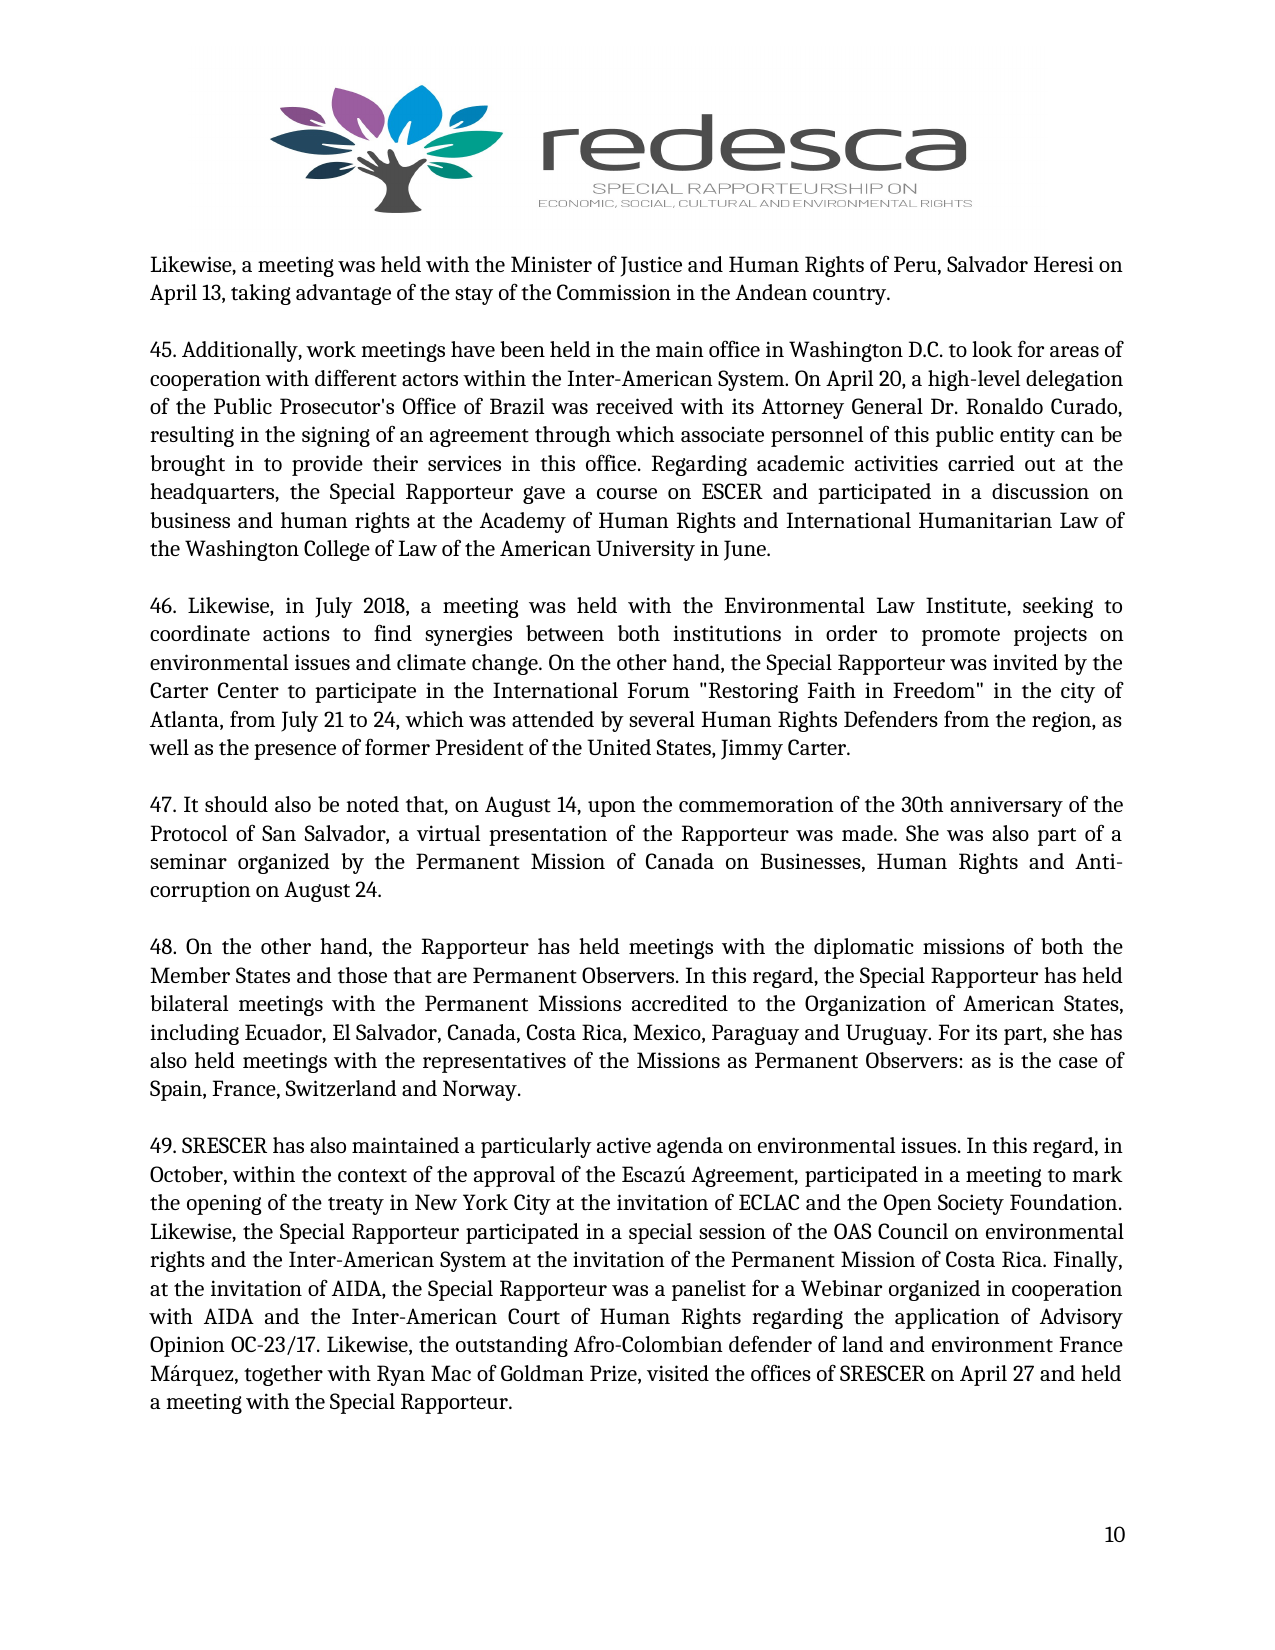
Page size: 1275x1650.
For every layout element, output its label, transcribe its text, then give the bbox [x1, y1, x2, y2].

text 47. It should also be noted that, on August 14, upon the commemoration of the 30th anniversary of the Protocol of San Salvador, a virtual presentation of the Rapporteur was made. She was also part of a seminar organized by the Permanent Mission of Canada on Businesses, Human Rights and Anti-corruption on August 24. [150, 792, 1125, 903]
text 45. Additionally, work meetings have been held in the main office in Washington D.C. to look for areas of cooperation with different actors within the Inter-American System. On April 20, a high-level delegation of the Public Prosecutor's Office of Brazil was received with its Attorney General Dr. Ronaldo Curado, resulting in the signing of an agreement through which associate personnel of this public entity can be brought in to provide their services in this office. Regarding academic activities carried out at the headquarters, the Special Rapporteur gave a course on ESCER and participated in a discussion on business and human rights at the Academy of Human Rights and International Humanitarian Law of the Washington College of Law of the American University in June. [150, 337, 1125, 562]
text 48. On the other hand, the Rapporteur has held meetings with the diplomatic missions of both the Member States and those that are Permanent Observers. In this regard, the Special Rapporteur has held bilateral meetings with the Permanent Missions accredited to the Organization of American States, including Ecuador, El Salvador, Canada, Costa Rica, Mexico, Paraguay and Uruguay. For its part, she has also held meetings with the representatives of the Missions as Permanent Observers: as is the case of Spain, France, Switzerland and Norway. [150, 934, 1125, 1103]
text 49. SRESCER has also maintained a particularly active agenda on environmental issues. In this regard, in October, within the context of the approval of the Escazú Agreement, participated in a meeting to mark the opening of the treaty in New York City at the invitation of ECLAC and the Open Society Foundation. Likewise, the Special Rapporteur participated in a special session of the OAS Council on environmental rights and the Inter-American System at the invitation of the Permanent Mission of Costa Rica. Finally, at the invitation of AIDA, the Special Rapporteur was a panelist for a Webinar organized in cooperation with AIDA and the Inter-American Court of Human Rights regarding the application of Advisory Opinion OC-23/17. Likewise, the outstanding Afro-Colombian defender of land and environment France Márquez, together with Ryan Mac of Goldman Prize, visited the offices of SRESCER on April 27 and held a meeting with the Special Rapporteur. [150, 1133, 1125, 1415]
picture [187, 46, 1048, 252]
text 46. Likewise, in July 2018, a meeting was held with the Environmental Law Institute, seeking to coordinate actions to find synergies between both institutions in order to promote projects on environmental issues and climate change. On the other hand, the Special Rapporteur was invited by the Carter Center to participate in the International Forum "Restoring Faith in Freedom" in the city of Atlanta, from July 21 to 24, which was attended by several Human Rights Defenders from the region, as well as the presence of former President of the United States, Jimmy Carter. [150, 593, 1125, 761]
